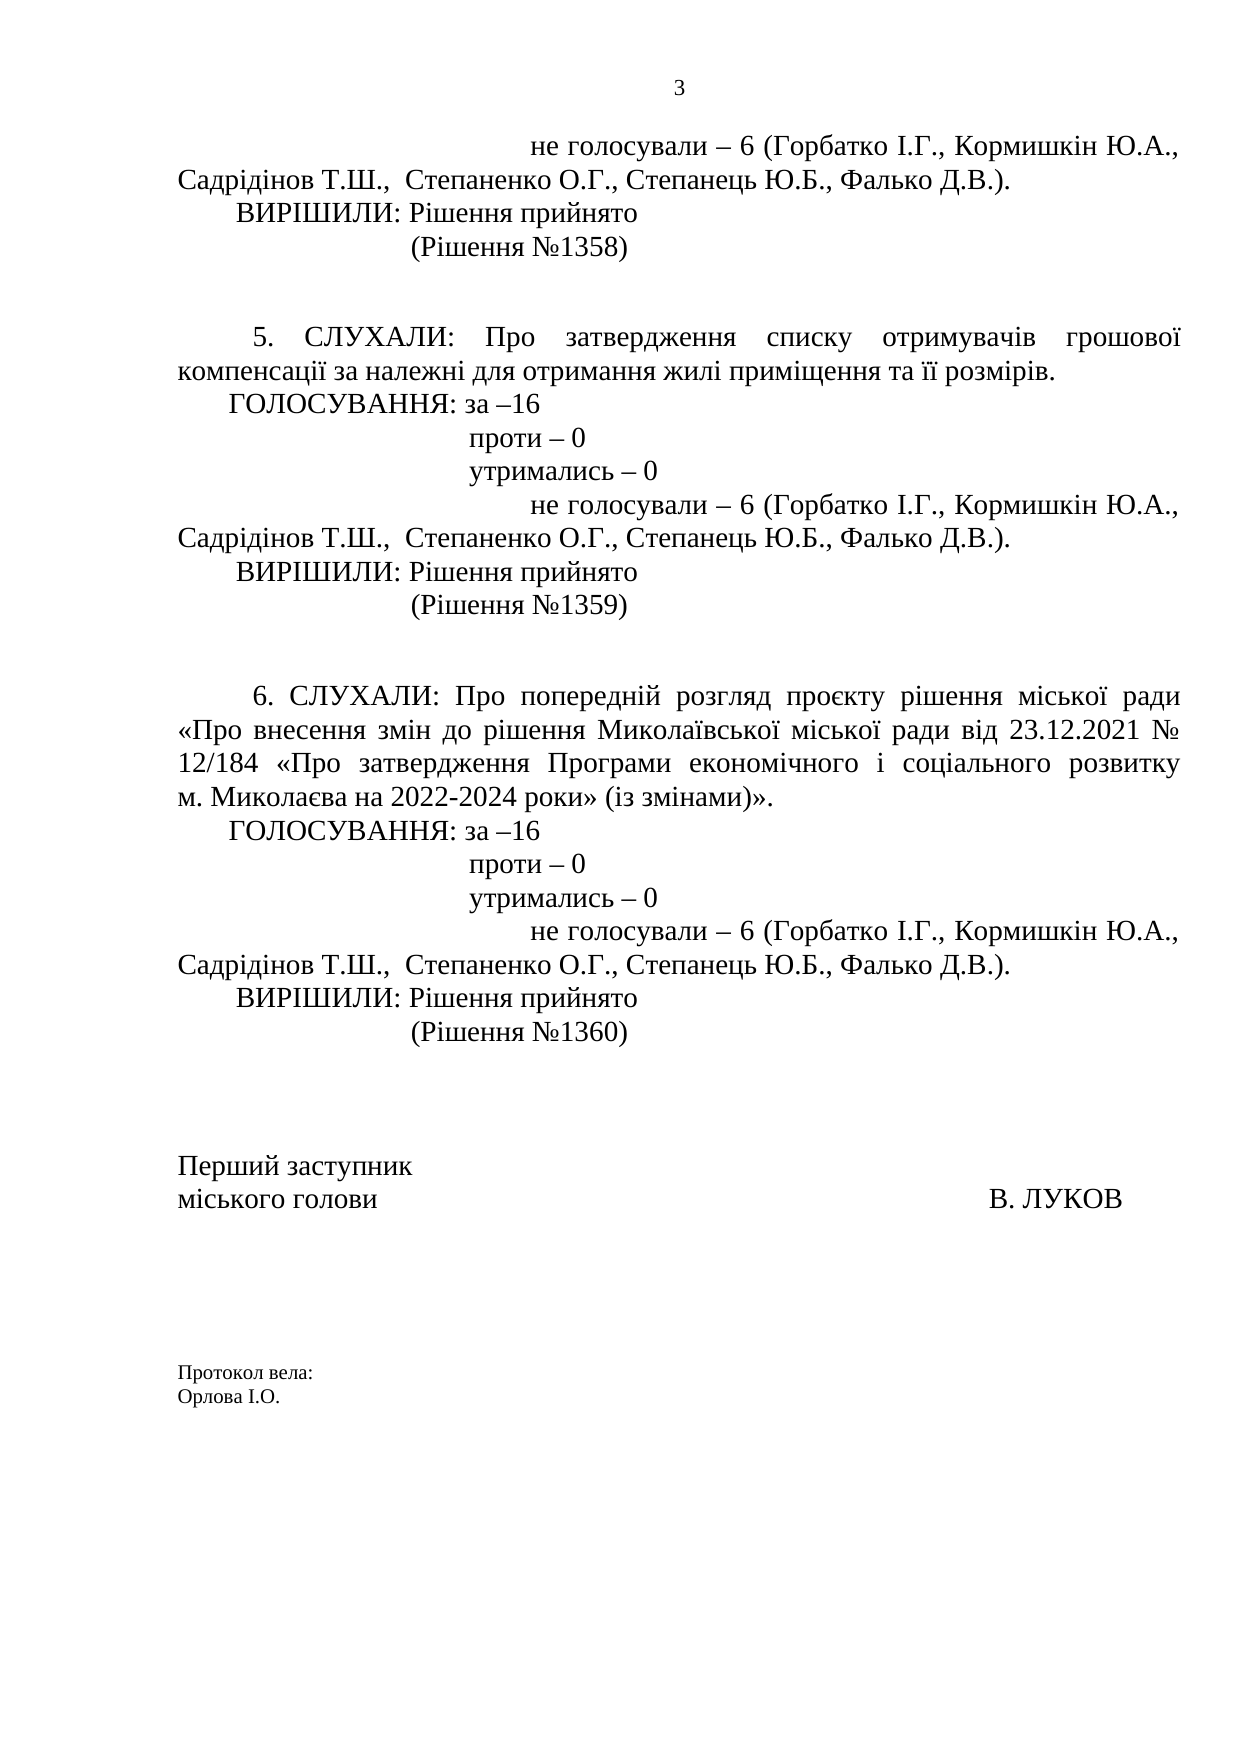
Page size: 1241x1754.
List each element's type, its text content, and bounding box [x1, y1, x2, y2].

text не голосували – 6 (Горбатко І.Г., Кормишкін Ю.А., Садрідінов Т.Ш., Степаненко О.Г., Степанець Ю.Б., Фалько Д.В.). [177, 913, 1181, 980]
text не голосували – 6 (Горбатко І.Г., Кормишкін Ю.А., Садрідінов Т.Ш., Степаненко О.Г., Степанець Ю.Б., Фалько Д.В.). [177, 487, 1181, 554]
text не голосували – 6 (Горбатко І.Г., Кормишкін Ю.А., Садрідінов Т.Ш., Степаненко О.Г., Степанець Ю.Б., Фалько Д.В.). [177, 128, 1181, 195]
text ВИРІШИЛИ: Рішення прийнято [177, 195, 1181, 229]
text ГОЛОСУВАННЯ: за –16 [177, 813, 1181, 846]
text (Рішення №1358) [177, 229, 1181, 262]
text Орлова І.О. [177, 1384, 1181, 1408]
text 6. СЛУХАЛИ: Про попередній розгляд проєкту рішення міської ради «Про внесення змін до рішення Миколаївської міської ради від 23.12.2021 № 12/184 «Про затвердження Програми економічного і соціального розвитку м. Миколаєва на 2022-2024 роки» (із змінами)». [177, 678, 1181, 813]
text проти – 0 [177, 846, 1181, 880]
text (Рішення №1360) [177, 1014, 1181, 1047]
text утримались – 0 [177, 880, 1181, 913]
text ВИРІШИЛИ: Рішення прийнято [177, 980, 1181, 1014]
text (Рішення №1359) [177, 587, 1181, 621]
text проти – 0 [177, 420, 1181, 453]
text Перший заступник [177, 1148, 1181, 1182]
text ВИРІШИЛИ: Рішення прийнято [177, 554, 1181, 587]
text міського голови В. ЛУКОВ [177, 1182, 1181, 1215]
text Протокол вела: [177, 1359, 1181, 1384]
text ГОЛОСУВАННЯ: за –16 [177, 386, 1181, 420]
text утримались – 0 [177, 453, 1181, 487]
text 5. СЛУХАЛИ: Про затвердження списку отримувачів грошової компенсації за належні для отримання жилі приміщення та її розмірів. [177, 319, 1181, 386]
